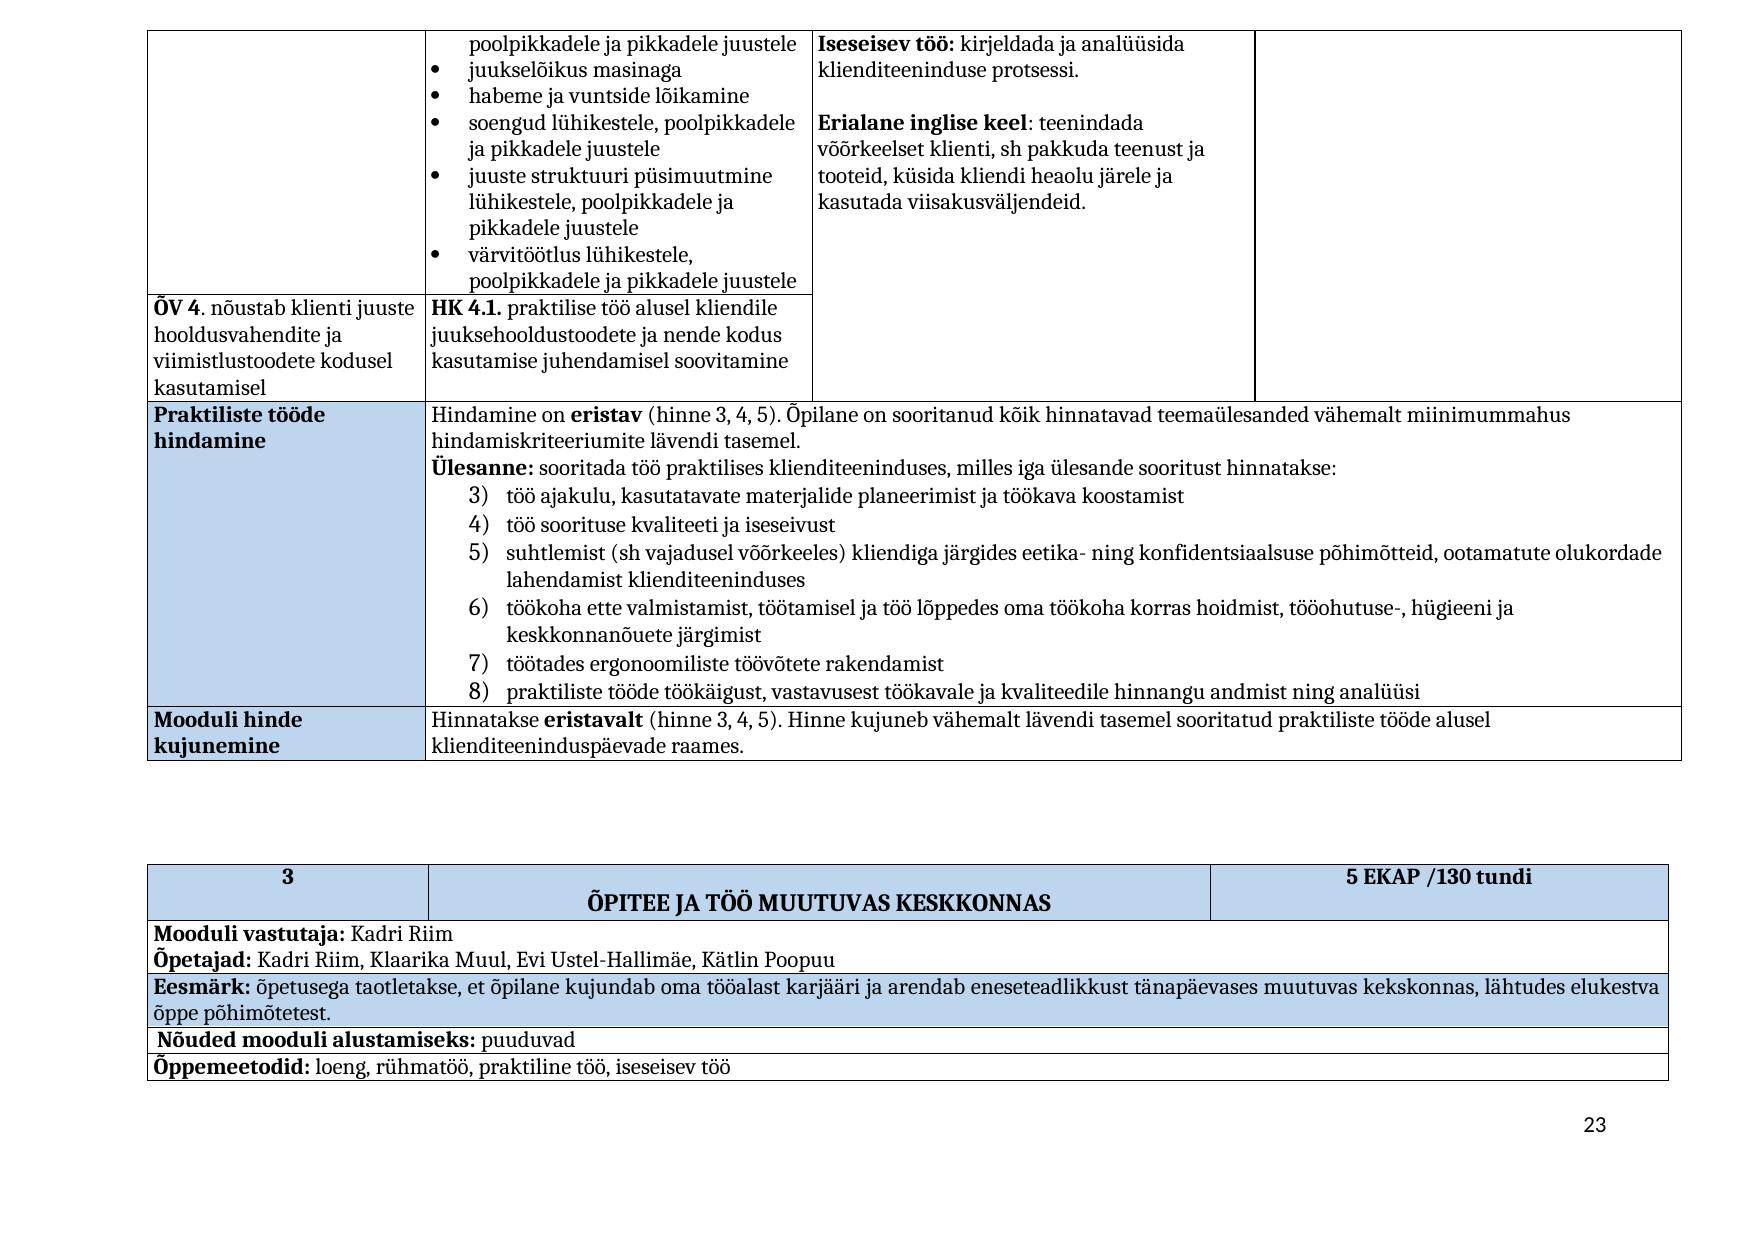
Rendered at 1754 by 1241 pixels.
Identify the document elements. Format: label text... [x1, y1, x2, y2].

table_cell Mooduli hinde kujunemine [148, 707, 425, 760]
table_cell Õppemeetodid: loeng, rühmatöö, praktiline töö, iseseisev töö [148, 1054, 1668, 1080]
table_header 3 [148, 865, 428, 920]
table_cell Nõuded mooduli alustamiseks: puuduvad [148, 1028, 1668, 1053]
table_cell Eesmärk: õpetusega taotletakse, et õpilane kujundab oma tööalast karjääri ja arendab eneseteadlikkust tänapäevases muutuvas kekskonnas, lähtudes elukestva õppe põhimõtetest. [148, 974, 1668, 1026]
table_cell HK 4.1. praktilise töö alusel kliendile juuksehooldustoodete ja nende kodus kasutamise juhendamisel soovitamine [426, 295, 812, 401]
table_cell Hindamine on eristav (hinne 3, 4, 5). Õpilane on sooritanud kõik hinnatavad teemaülesanded vähemalt miinimummahus hindamiskriteeriumite lävendi tasemel. Ülesanne: sooritada töö praktilises klienditeeninduses, milles iga ülesande sooritust hinnatakse: töö ajakulu, kasutatavate materjalide planeerimist ja töökava koostamist töö soorituse kvaliteeti ja iseseivust suhtlemist (sh vajadusel võõrkeeles) kliendiga järgides eetika- ning konfidentsiaalsuse põhimõtteid, ootamatute olukordade lahendamist klienditeeninduses töökoha ette valmistamist, töötamisel ja töö lõppedes oma töökoha korras hoidmist, tööohutuse-, hügieeni ja keskkonnanõuete järgimist töötades ergonoomiliste töövõtete rakendamist praktiliste tööde töökäigust, vastavusest töökavale ja kvaliteedile hinnangu andmist ning analüüsi [426, 402, 1681, 706]
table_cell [148, 31, 425, 294]
table_cell Hinnatakse eristavalt (hinne 3, 4, 5). Hinne kujuneb vähemalt lävendi tasemel sooritatud praktiliste tööde alusel klienditeeninduspäevade raames. [426, 707, 1681, 760]
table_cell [426, 31, 812, 294]
table_cell Mooduli vastutaja: Kadri Riim Õpetajad: Kadri Riim, Klaarika Muul, Evi Ustel-Hallimäe, Kätlin Poopuu [148, 921, 1668, 973]
table_header 5 EKAP /130 tundi [1211, 865, 1668, 920]
table_cell ÕV 4. nõustab klienti juuste hooldusvahendite ja viimistlustoodete kodusel kasutamisel [148, 295, 425, 401]
table_cell Praktiliste tööde hindamine [148, 402, 425, 706]
table_header ÕPITEE JA TÖÖ MUUTUVAS KESKKONNAS [429, 865, 1210, 920]
